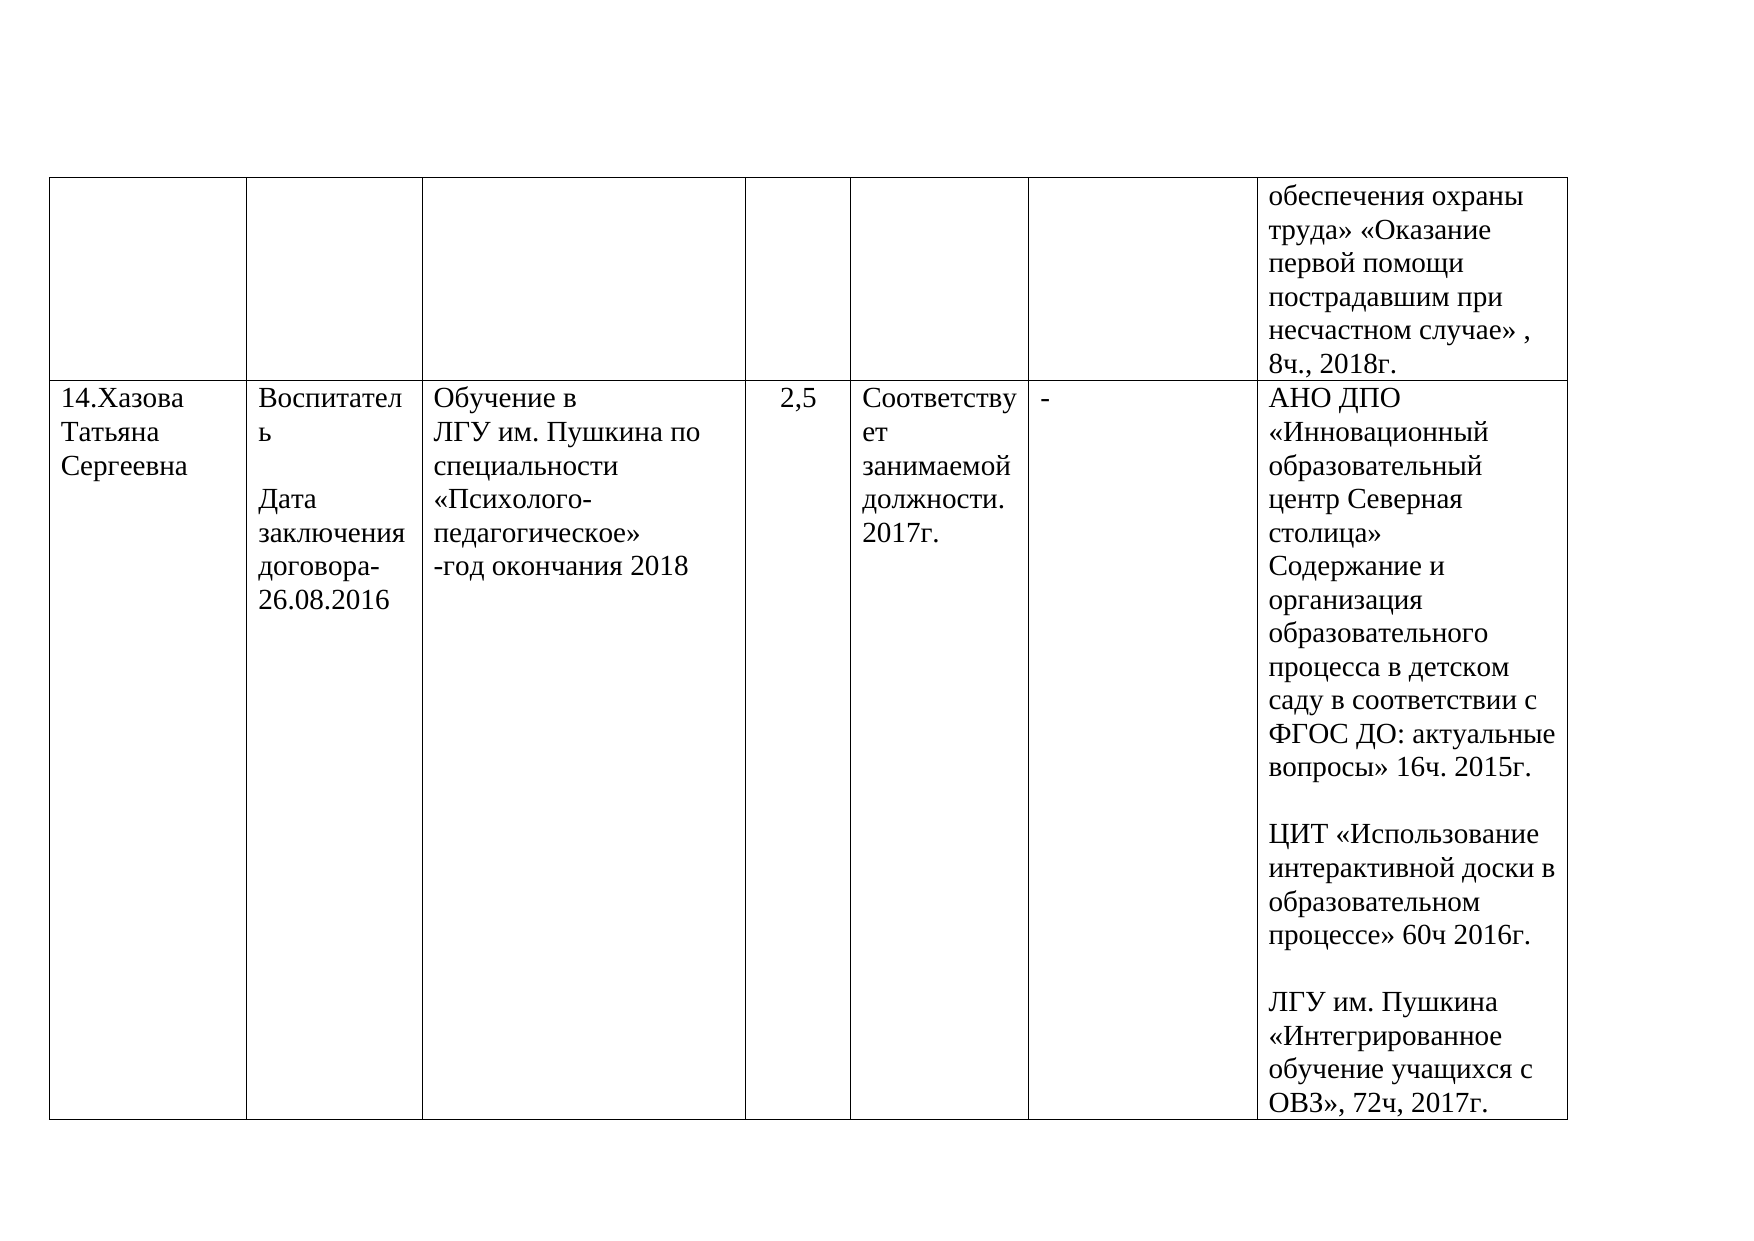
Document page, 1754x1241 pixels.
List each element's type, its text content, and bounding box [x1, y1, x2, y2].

table_cell - [1029, 381, 1257, 1118]
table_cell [1258, 381, 1567, 1118]
table_cell 2,5 [746, 381, 850, 1118]
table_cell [50, 178, 246, 379]
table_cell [247, 178, 422, 379]
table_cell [851, 178, 1028, 379]
table_cell 7 [746, 178, 850, 379]
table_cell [247, 381, 422, 1118]
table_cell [423, 381, 745, 1118]
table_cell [1258, 178, 1567, 379]
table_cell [423, 178, 745, 379]
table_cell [50, 381, 246, 1118]
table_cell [851, 381, 1028, 1118]
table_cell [1029, 178, 1257, 379]
